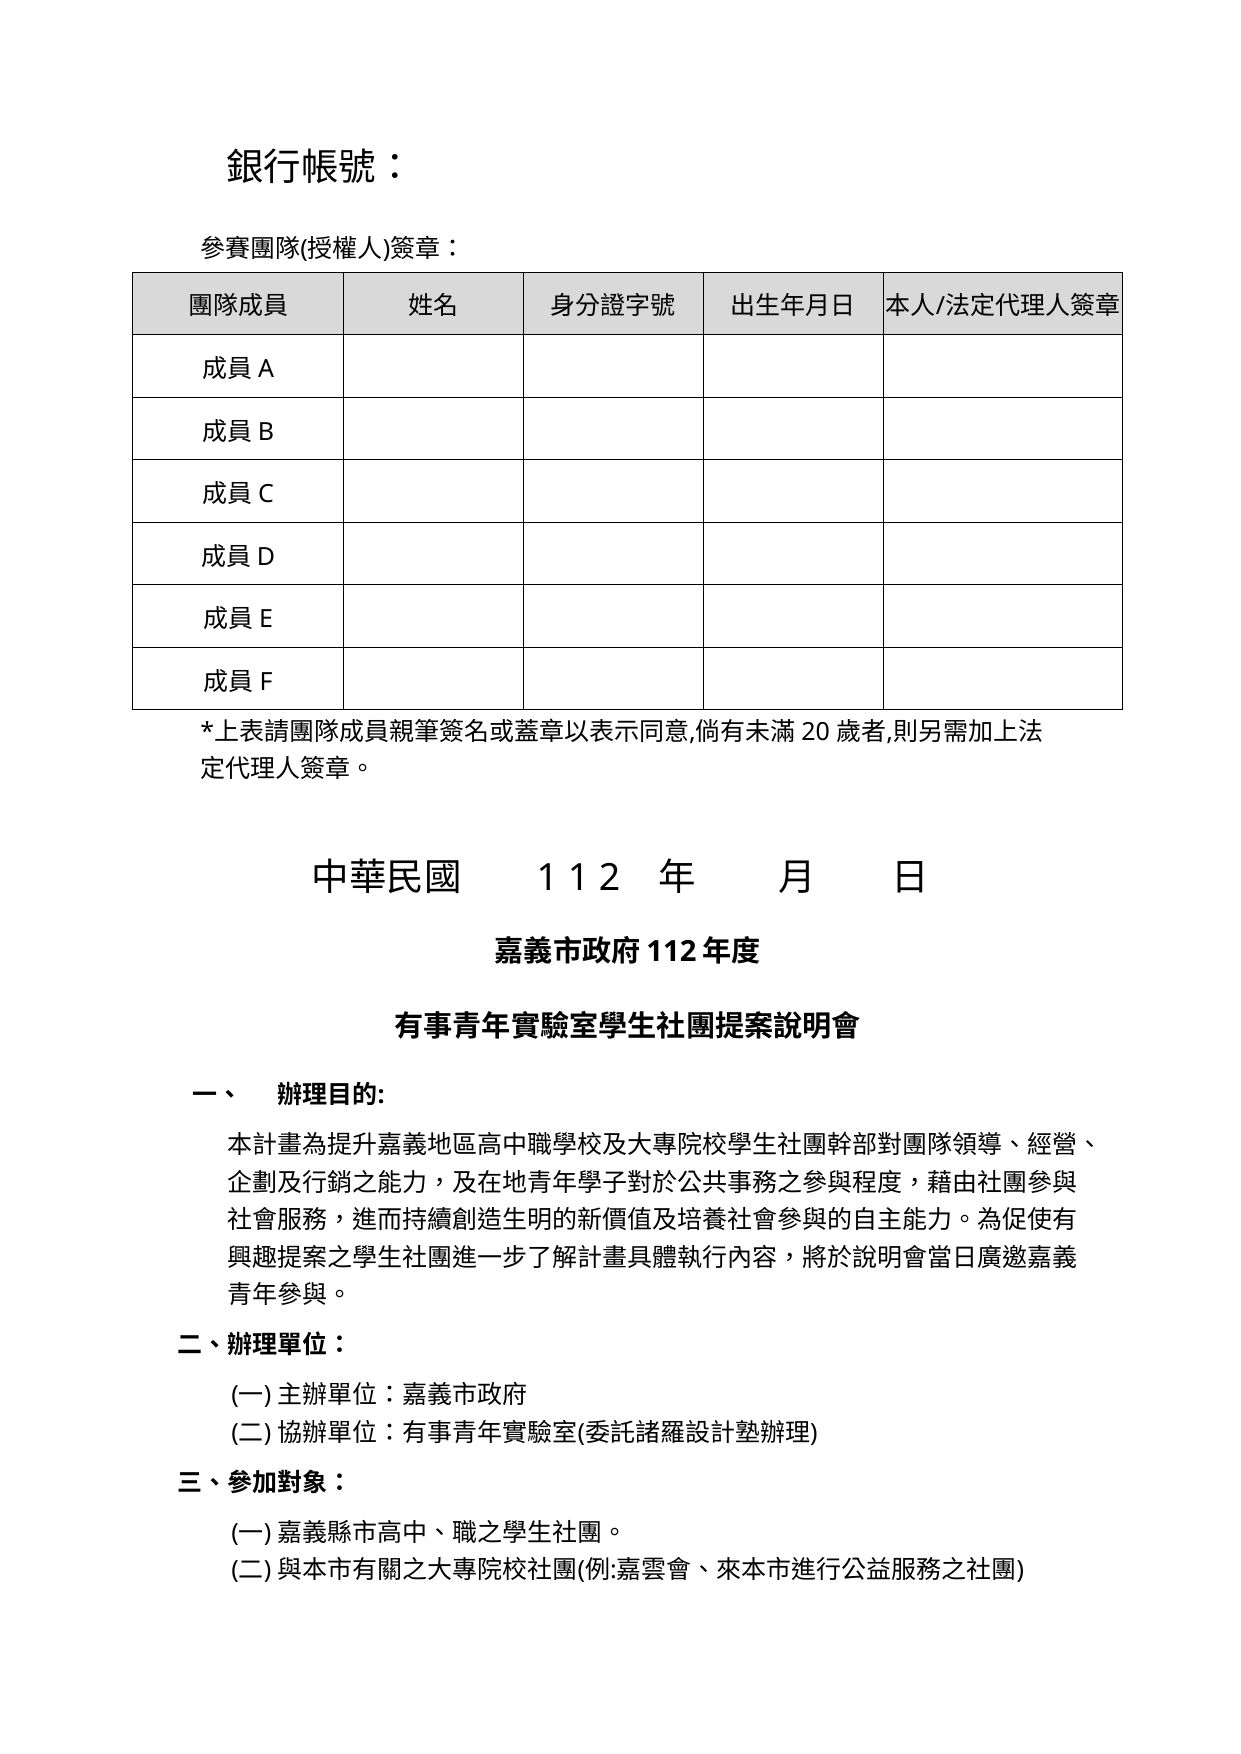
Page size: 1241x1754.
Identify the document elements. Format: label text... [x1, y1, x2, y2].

table_cell [344, 460, 523, 522]
table_cell [884, 398, 1122, 459]
table_cell [344, 523, 523, 584]
list 參加對象： [177, 1461, 1063, 1499]
table_cell [704, 648, 883, 709]
table_cell [344, 585, 523, 647]
table_cell [524, 523, 703, 584]
table_cell [344, 648, 523, 709]
list 協辦單位：有事青年實驗室(委託諸羅設計塾辦理) [251, 1411, 1063, 1449]
list 辦理目的: [192, 1074, 1063, 1111]
table_cell [344, 335, 523, 397]
text 嘉義市政府112年度 [177, 911, 1078, 986]
text 參賽團隊(授權人)簽章： [200, 228, 1063, 266]
table_header 身分證字號 [524, 273, 703, 334]
table_cell 成員 B [133, 398, 343, 459]
table_cell [884, 585, 1122, 647]
table_cell [524, 335, 703, 397]
list 辦理單位： [177, 1324, 1063, 1361]
text 有事青年實驗室學生社團提案說明會 [177, 986, 1078, 1061]
table_header 姓名 [344, 273, 523, 334]
table_cell 成員 E [133, 585, 343, 647]
table_cell [884, 460, 1122, 522]
list 本計畫為提升嘉義地區高中職學校及大專院校學生社團幹部對團隊領導、經營、企劃及行銷之能力，及在地青年學子對於公共事務之參與程度，藉由社團參與社會服務，進而持續創造生明的新價值及培養社會參與的自主能力。為促使有興趣提案之學生社團進一步了解計畫具體執行內容，將於說明會當日廣邀嘉義青年參與。 [227, 1124, 1078, 1311]
table_header 團隊成員 [133, 273, 343, 334]
table_cell 成員 A [133, 335, 343, 397]
table_cell [524, 585, 703, 647]
table_cell [524, 460, 703, 522]
table_cell [884, 523, 1122, 584]
table_header 本人/法定代理人簽章 [884, 273, 1122, 334]
table_cell 成員 C [133, 460, 343, 522]
table_cell [884, 648, 1122, 709]
list 與本市有關之大專院校社團(例:嘉雲會、來本市進行公益服務之社團) [251, 1549, 1063, 1586]
table_header 出生年月日 [704, 273, 883, 334]
text 銀行帳號： [177, 127, 1063, 202]
table_cell [704, 335, 883, 397]
table_cell [704, 398, 883, 459]
table_cell [884, 335, 1122, 397]
table_cell [524, 398, 703, 459]
text *上表請團隊成員親筆簽名或蓋章以表示同意,倘有未滿 20 歲者,則另需加上法定代理人簽章。 [200, 710, 1063, 785]
list 主辦單位：嘉義市政府 [251, 1374, 1063, 1411]
table_cell [704, 585, 883, 647]
list 嘉義縣市高中、職之學生社團。 [251, 1511, 1063, 1549]
table_cell 成員 D [133, 523, 343, 584]
table_cell [704, 523, 883, 584]
table_cell [704, 460, 883, 522]
text 中華民國 1 1 2 年 月 日 [177, 836, 1063, 911]
table_cell [344, 398, 523, 459]
table_cell [524, 648, 703, 709]
table_cell 成員 F [133, 648, 343, 709]
